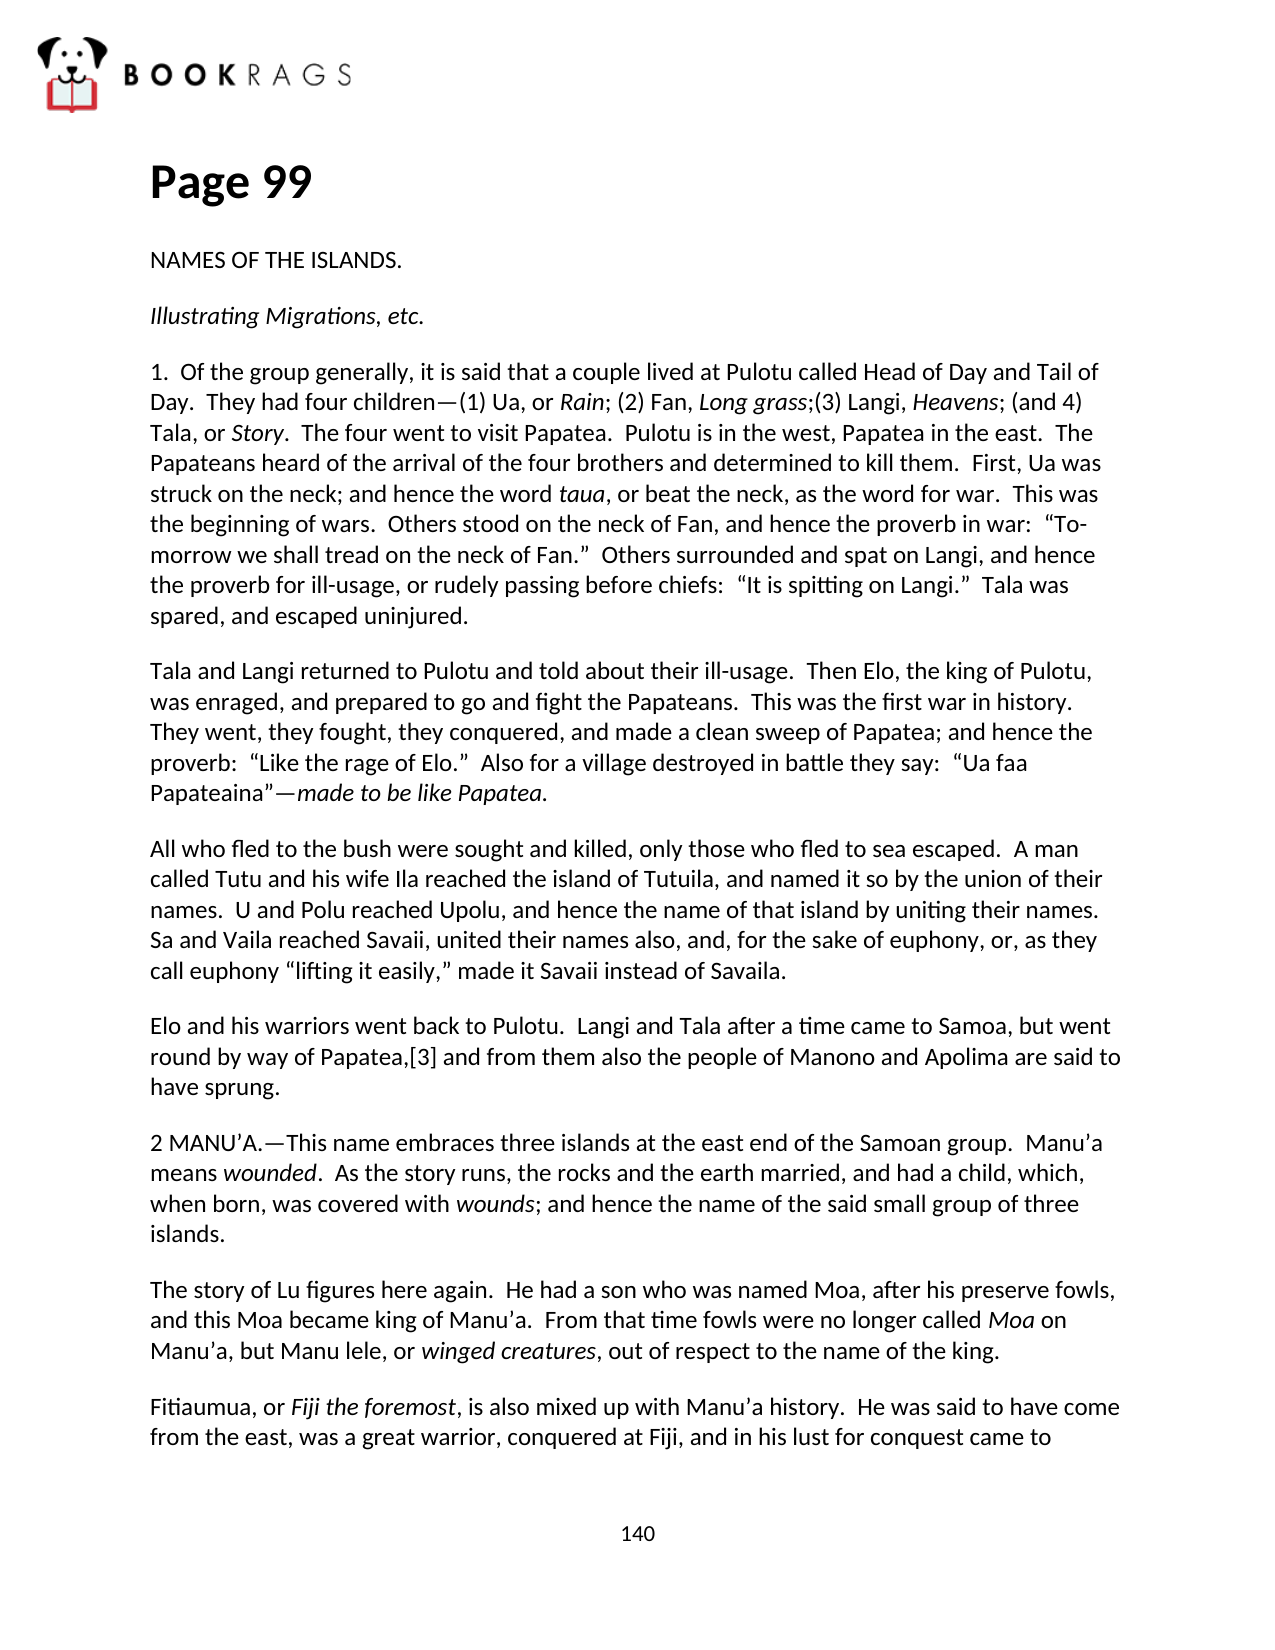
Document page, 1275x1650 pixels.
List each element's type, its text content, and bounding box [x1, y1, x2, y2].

picture [37, 37, 351, 113]
text Illustrating Migrations, etc. [150, 300, 1125, 331]
text 2 MANU’A.—­This name embraces three islands at the east end of the Samoan group. Manu’a means wounded. As the story runs, the rocks and the earth married, and had a child, which, when born, was covered with wounds; and hence the name of the said small group of three islands. [150, 1127, 1125, 1249]
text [150, 1391, 1125, 1452]
text NAMES OF THE ISLANDS. [150, 244, 1125, 275]
text Tala and Langi returned to Pulotu and told about their ill-usage. Then Elo, the king of Pulotu, was enraged, and prepared to go and fight the Papateans. This was the first war in history. They went, they fought, they conquered, and made a clean sweep of Papatea; and hence the proverb: “Like the rage of Elo.” Also for a village destroyed in battle they say: “Ua faa Papateaina”—­made to be like Papatea. [150, 655, 1125, 808]
text All who fled to the bush were sought and killed, only those who fled to sea escaped. A man called Tutu and his wife Ila reached the island of Tutuila, and named it so by the union of their names. U and Polu reached Upolu, and hence the name of that island by uniting their names. Sa and Vaila reached Savaii, united their names also, and, for the sake of euphony, or, as they call euphony “lifting it easily,” made it Savaii instead of Savaila. [150, 833, 1125, 986]
text Elo and his warriors went back to Pulotu. Langi and Tala after a time came to Samoa, but went round by way of Papatea,[3] and from them also the people of Manono and Apolima are said to have sprung. [150, 1011, 1125, 1102]
text The story of Lu figures here again. He had a son who was named Moa, after his preserve fowls, and this Moa became king of Manu’a. From that time fowls were no longer called Moa on Manu’a, but Manu lele, or winged creatures, out of respect to the name of the king. [150, 1274, 1125, 1366]
text 1. Of the group generally, it is said that a couple lived at Pulotu called Head of Day and Tail of Day. They had four children—­(1) Ua, or Rain; (2) Fan, Long grass;(3) Langi, Heavens; (and 4) Tala, or Story. The four went to visit Papatea. Pulotu is in the west, Papatea in the east. The Papateans heard of the arrival of the four brothers and determined to kill them. First, Ua was struck on the neck; and hence the word taua, or beat the neck, as the word for war. This was the beginning of wars. Others stood on the neck of Fan, and hence the proverb in war: “To-morrow we shall tread on the neck of Fan.” Others surrounded and spat on Langi, and hence the proverb for ill-usage, or rudely passing before chiefs: “It is spitting on Langi.” Tala was spared, and escaped uninjured. [150, 356, 1125, 630]
text Page 99 [150, 150, 1125, 211]
